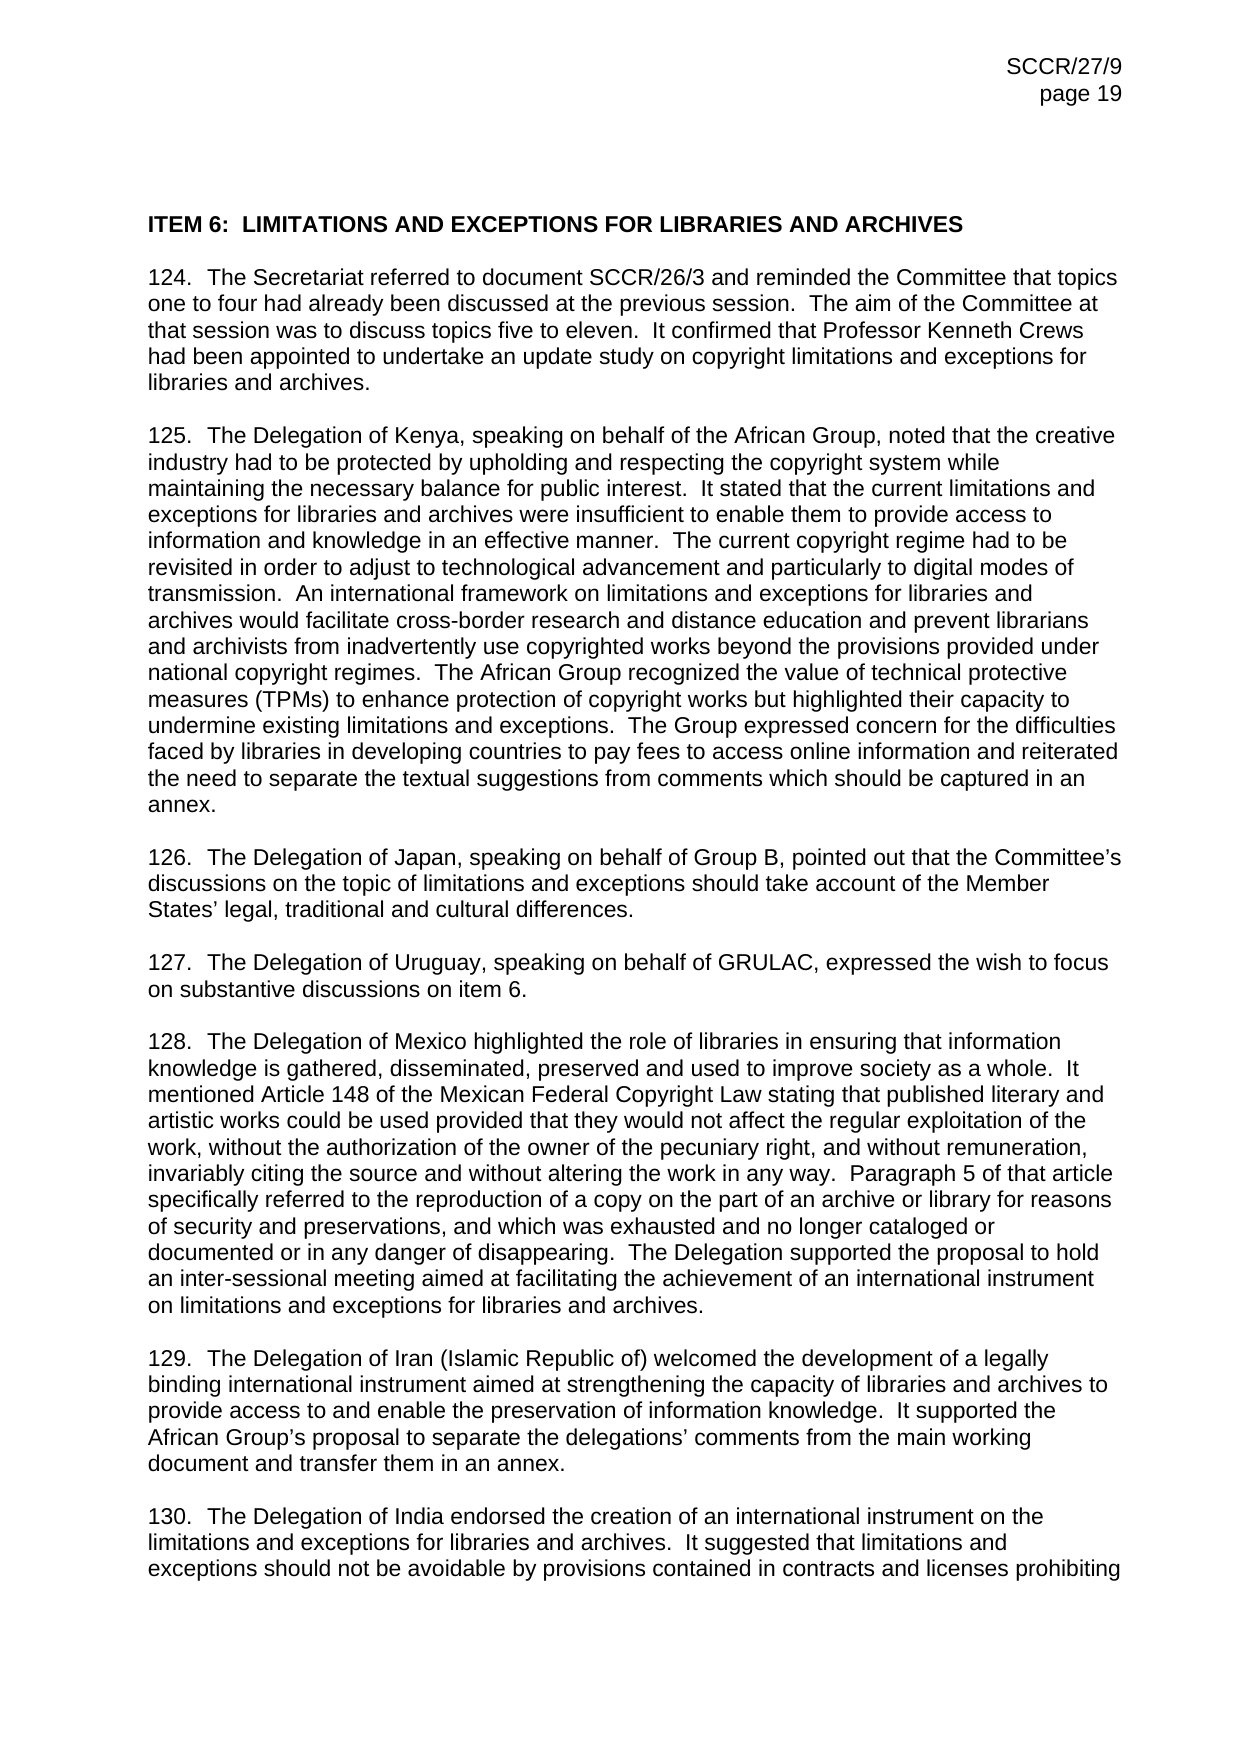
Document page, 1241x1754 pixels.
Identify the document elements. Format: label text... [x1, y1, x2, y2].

list The Delegation of Iran (Islamic Republic of) welcomed the development of a legally binding international instrument aimed at strengthening the capacity of libraries and archives to provide access to and enable the preservation of information knowledge. It supported the African Group’s proposal to separate the delegations’ comments from the main working document and transfer them in an annex. [148, 1344, 1122, 1476]
list The Secretariat referred to document SCCR/26/3 and reminded the Committee that topics one to four had already been discussed at the previous session. The aim of the Committee at that session was to discuss topics five to eleven. It confirmed that Professor Kenneth Crews had been appointed to undertake an update study on copyright limitations and exceptions for libraries and archives. [148, 264, 1122, 396]
list The Delegation of Japan, speaking on behalf of Group B, pointed out that the Committee’s discussions on the topic of limitations and exceptions should take account of the Member States’ legal, traditional and cultural differences. [148, 844, 1122, 923]
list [148, 1503, 1122, 1582]
list The Delegation of Mexico highlighted the role of libraries in ensuring that information knowledge is gathered, disseminated, preserved and used to improve society as a whole. It mentioned Article 148 of the Mexican Federal Copyright Law stating that published literary and artistic works could be used provided that they would not affect the regular exploitation of the work, without the authorization of the owner of the pecuniary right, and without remuneration, invariably citing the source and without altering the work in any way. Paragraph 5 of that article specifically referred to the reproduction of a copy on the part of an archive or library for reasons of security and preservations, and which was exhausted and no longer cataloged or documented or in any danger of disappearing. The Delegation supported the proposal to hold an inter-sessional meeting aimed at facilitating the achievement of an international instrument on limitations and exceptions for libraries and archives. [148, 1028, 1122, 1318]
list The Delegation of Kenya, speaking on behalf of the African Group, noted that the creative industry had to be protected by upholding and respecting the copyright system while maintaining the necessary balance for public interest. It stated that the current limitations and exceptions for libraries and archives were insufficient to enable them to provide access to information and knowledge in an effective manner. The current copyright regime had to be revisited in order to adjust to technological advancement and particularly to digital modes of transmission. An international framework on limitations and exceptions for libraries and archives would facilitate cross-border research and distance education and prevent librarians and archivists from inadvertently use copyrighted works beyond the provisions provided under national copyright regimes. The African Group recognized the value of technical protective measures (TPMs) to enhance protection of copyright works but highlighted their capacity to undermine existing limitations and exceptions. The Group expressed concern for the difficulties faced by libraries in developing countries to pay fees to access online information and reiterated the need to separate the textual suggestions from comments which should be captured in an annex. [148, 422, 1122, 817]
list The Delegation of Uruguay, speaking on behalf of GRULAC, expressed the wish to focus on substantive discussions on item 6. [148, 949, 1122, 1002]
text ITEM 6: LIMITATIONS AND EXCEPTIONS FOR LIBRARIES AND ARCHIVES [148, 211, 1122, 238]
